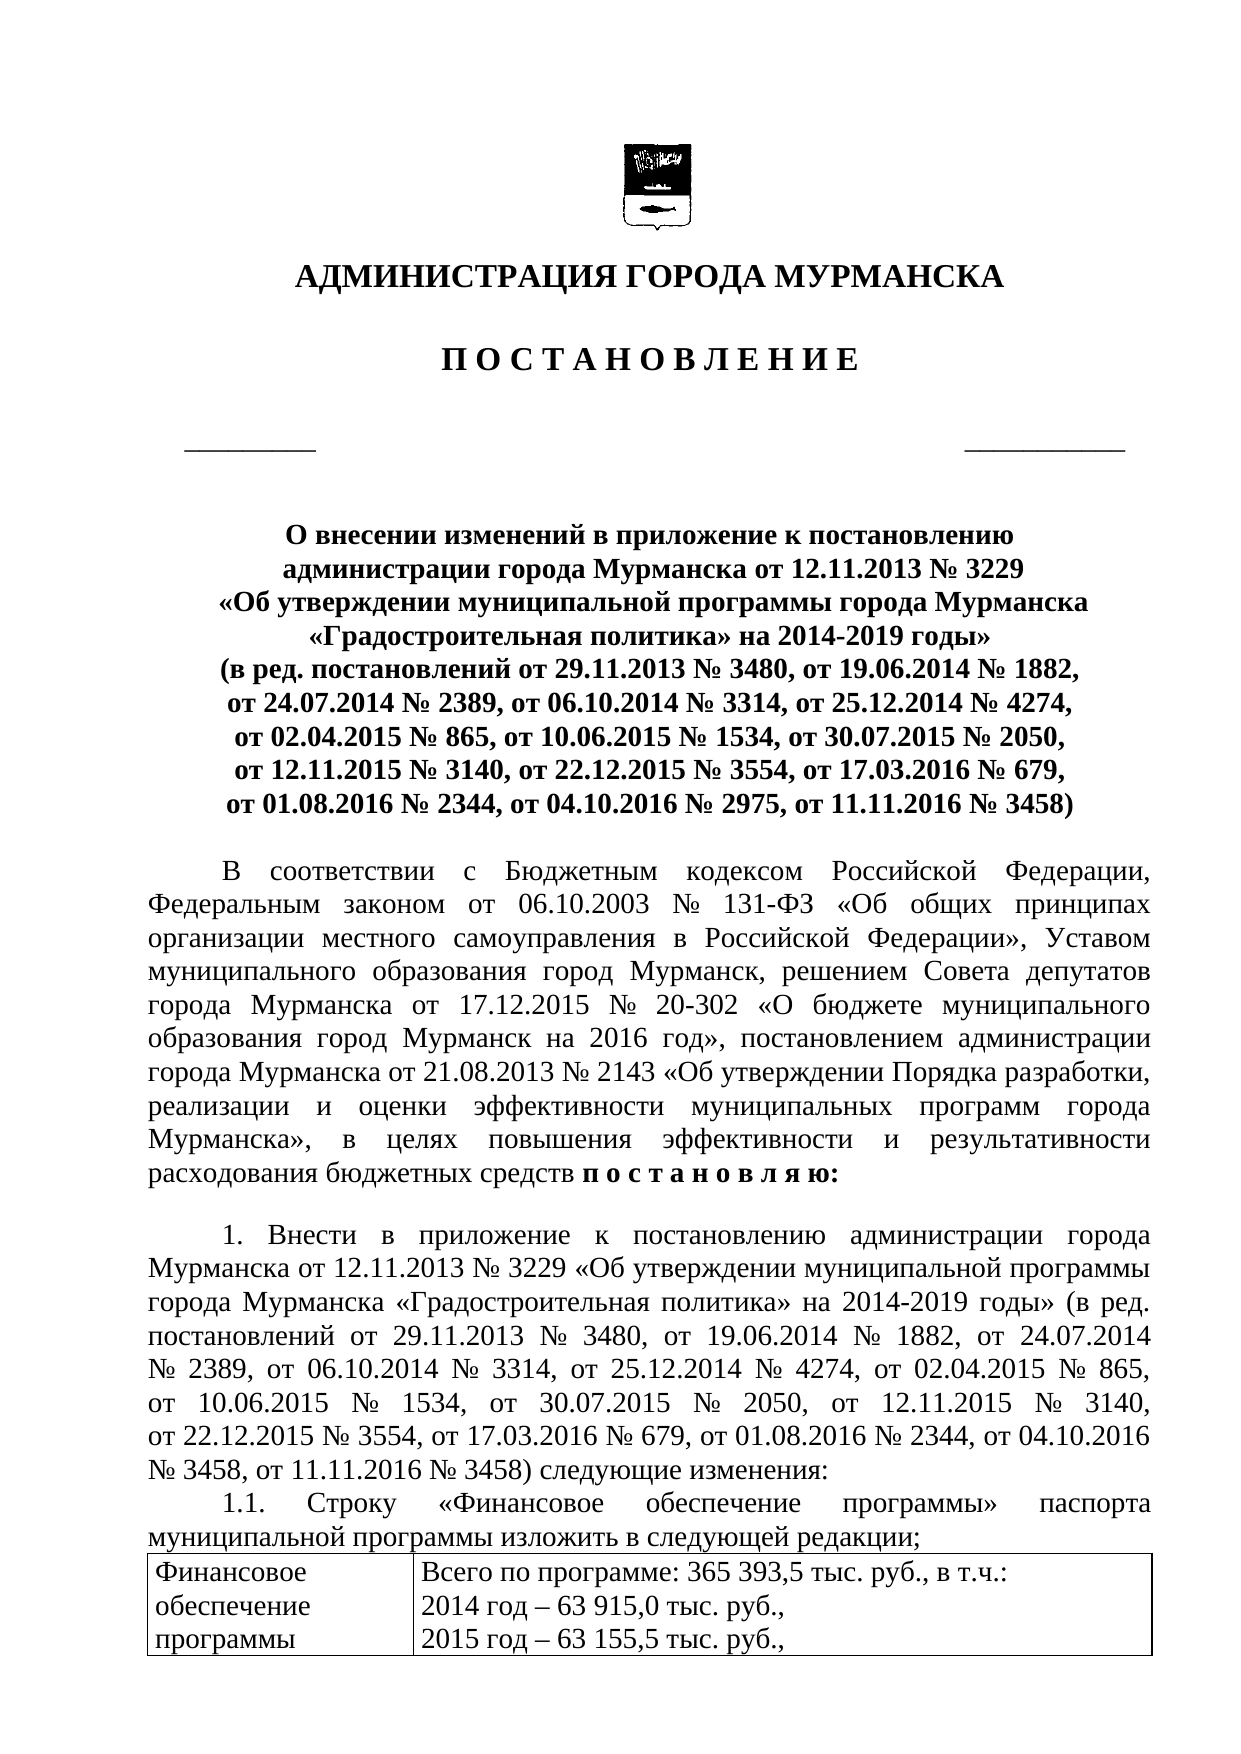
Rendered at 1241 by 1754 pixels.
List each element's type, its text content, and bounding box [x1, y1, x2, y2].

text _________ ___________ [89, 422, 1206, 455]
text В соответствии с Бюджетным кодексом Российской Федерации, Федеральным законом от 06.10.2003 № 131-ФЗ «Об общих принципах организации местного самоуправления в Российской Федерации», Уставом муниципального образования город Мурманск, решением Совета депутатов города Мурманска от 17.12.2015 № 20-302 «О бюджете муниципального образования город Мурманск на 2016 год», постановлением администрации города Мурманска от 21.08.2013 № 2143 «Об утверждении Порядка разработки, реализации и оценки эффективности муниципальных программ города Мурманска», в целях повышения эффективности и результативности расходования бюджетных средств п о с т а н о в л я ю: [148, 853, 1152, 1188]
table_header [148, 1554, 413, 1655]
text от 01.08.2016 № 2344, от 04.10.2016 № 2975, от 11.11.2016 № 3458) [148, 786, 1152, 819]
subtitle П О С Т А Н О В Л Е Н И Е [148, 339, 1152, 377]
text 1.1. Строку «Финансовое обеспечение программы» паспорта муниципальной программы изложить в следующей редакции; [148, 1485, 1152, 1552]
text 1. Внести в приложение к постановлению администрации города Мурманска от 12.11.2013 № 3229 «Об утверждении муниципальной программы города Мурманска «Градостроительная политика» на 2014-2019 годы» (в ред. постановлений от 29.11.2013 № 3480, от 19.06.2014 № 1882, от 24.07.2014 № 2389, от 06.10.2014 № 3314, от 25.12.2014 № 4274, от 02.04.2015 № 865, от 10.06.2015 № 1534, от 30.07.2015 № 2050, от 12.11.2015 № 3140, от 22.12.2015 № 3554, от 17.03.2016 № 679, от 01.08.2016 № 2344, от 04.10.2016 № 3458, от 11.11.2016 № 3458) следующие изменения: [148, 1217, 1152, 1485]
subtitle АДМИНИСТРАЦИЯ ГОРОДА МУРМАНСКА [148, 256, 1152, 294]
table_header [414, 1554, 1151, 1655]
text от 02.04.2015 № 865, от 10.06.2015 № 1534, от 30.07.2015 № 2050, [148, 719, 1152, 752]
text О внесении изменений в приложение к постановлению [148, 517, 1152, 551]
text от 24.07.2014 № 2389, от 06.10.2014 № 3314, от 25.12.2014 № 4274, [148, 685, 1152, 719]
text «Об утверждении муниципальной программы города Мурманска «Градостроительная политика» на 2014-2019 годы» [148, 584, 1152, 652]
text (в ред. постановлений от 29.11.2013 № 3480, от 19.06.2014 № 1882, [148, 652, 1152, 685]
text от 12.11.2015 № 3140, от 22.12.2015 № 3554, от 17.03.2016 № 679, [148, 752, 1152, 786]
picture [622, 143, 692, 231]
text администрации города Мурманска от 12.11.2013 № 3229 [148, 551, 1152, 584]
